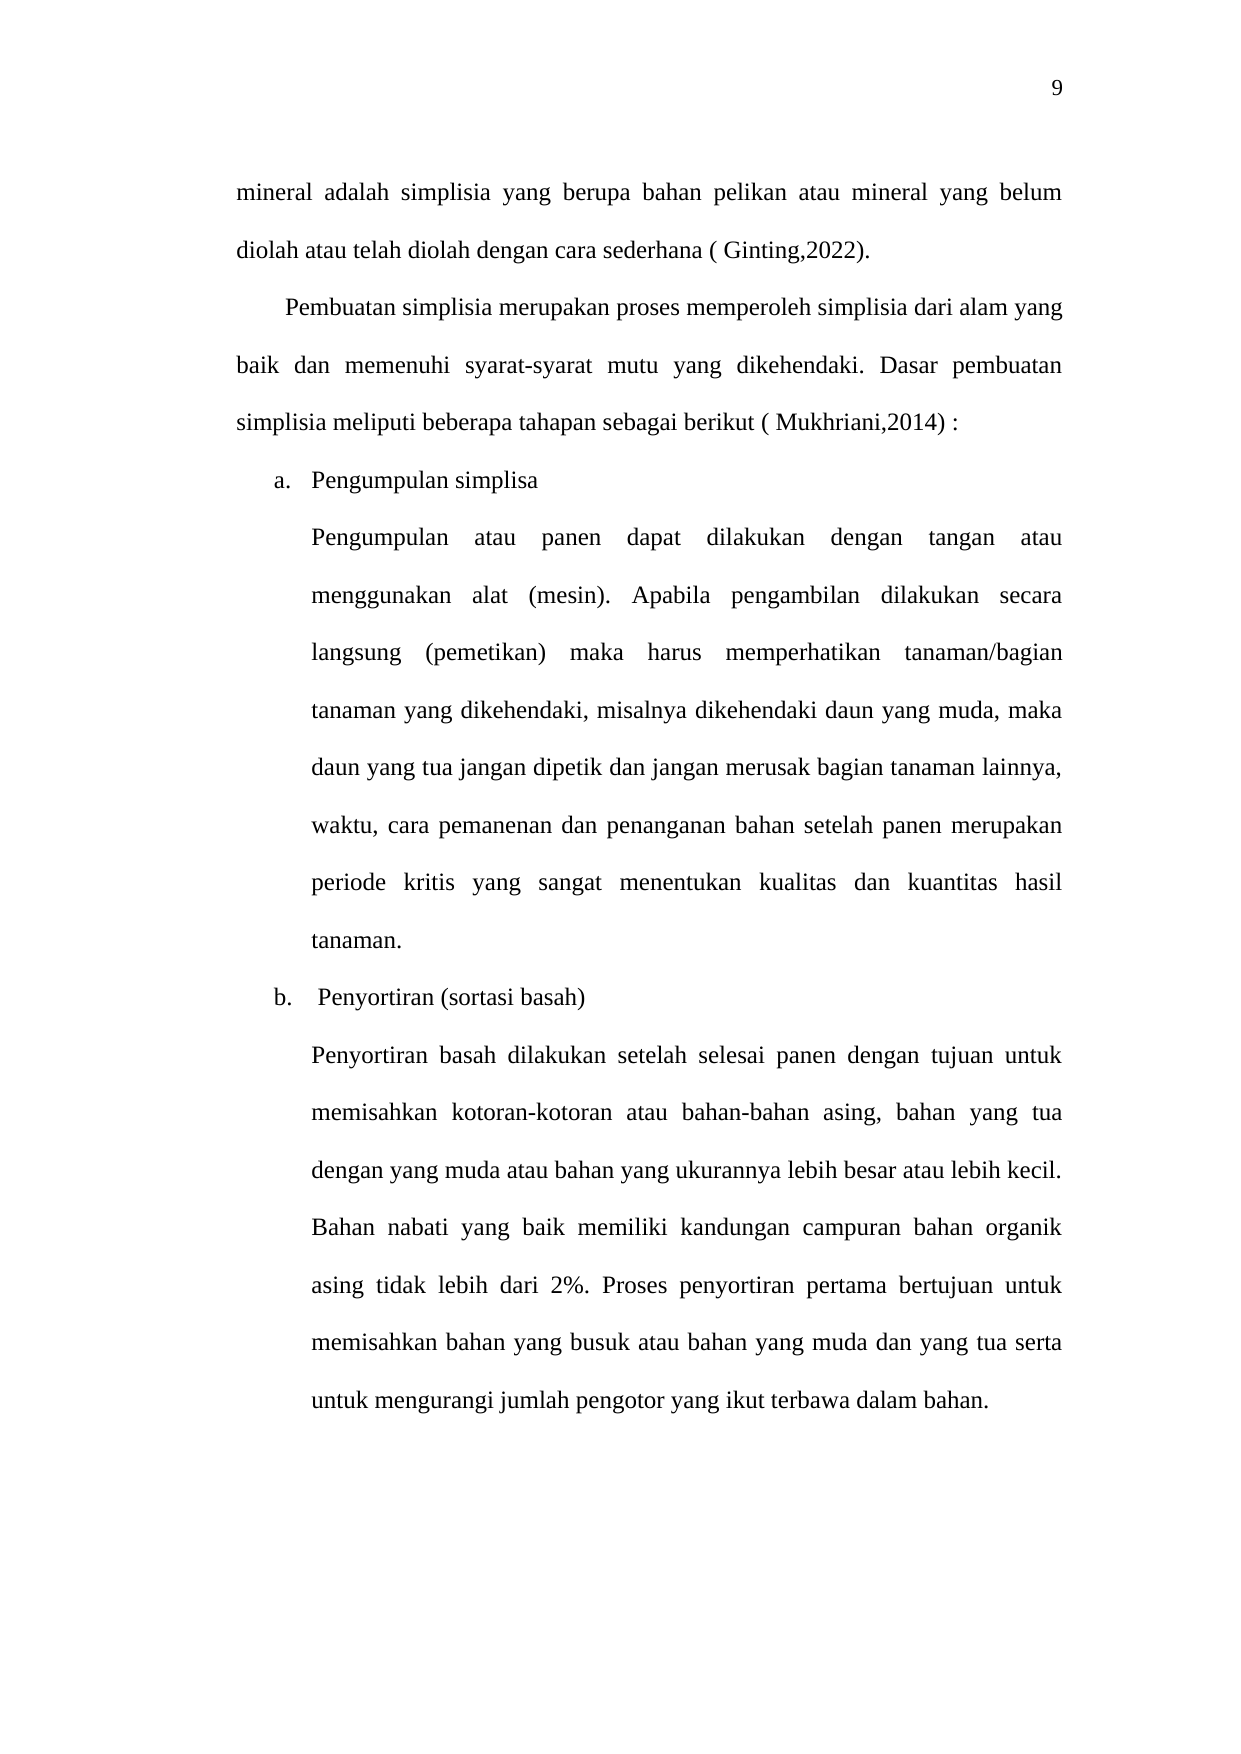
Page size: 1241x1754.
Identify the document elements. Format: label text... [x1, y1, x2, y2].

list Penyortiran (sortasi basah) [274, 982, 1063, 1011]
list Penyortiran basah dilakukan setelah selesai panen dengan tujuan untuk memisahkan kotoran-kotoran atau bahan-bahan asing, bahan yang tua dengan yang muda atau bahan yang ukurannya lebih besar atau lebih kecil. Bahan nabati yang baik memiliki kandungan campuran bahan organik asing tidak lebih dari 2%. Proses penyortiran pertama bertujuan untuk memisahkan bahan yang busuk atau bahan yang muda dan yang tua serta untuk mengurangi jumlah pengotor yang ikut terbawa dalam bahan. [311, 1040, 1063, 1413]
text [236, 177, 1063, 263]
list Pengumpulan atau panen dapat dilakukan dengan tangan atau menggunakan alat (mesin). Apabila pengambilan dilakukan secara langsung (pemetikan) maka harus memperhatikan tanaman/bagian tanaman yang dikehendaki, misalnya dikehendaki daun yang muda, maka daun yang tua jangan dipetik dan jangan merusak bagian tanaman lainnya, waktu, cara pemanenan dan penanganan bahan setelah panen merupakan periode kritis yang sangat menentukan kualitas dan kuantitas hasil tanaman. [311, 522, 1063, 953]
list Pengumpulan simplisa [274, 465, 1063, 493]
text Pembuatan simplisia merupakan proses memperoleh simplisia dari alam yang baik dan memenuhi syarat-syarat mutu yang dikehendaki. Dasar pembuatan simplisia meliputi beberapa tahapan sebagai berikut ( Mukhriani,2014) : [236, 292, 1063, 436]
